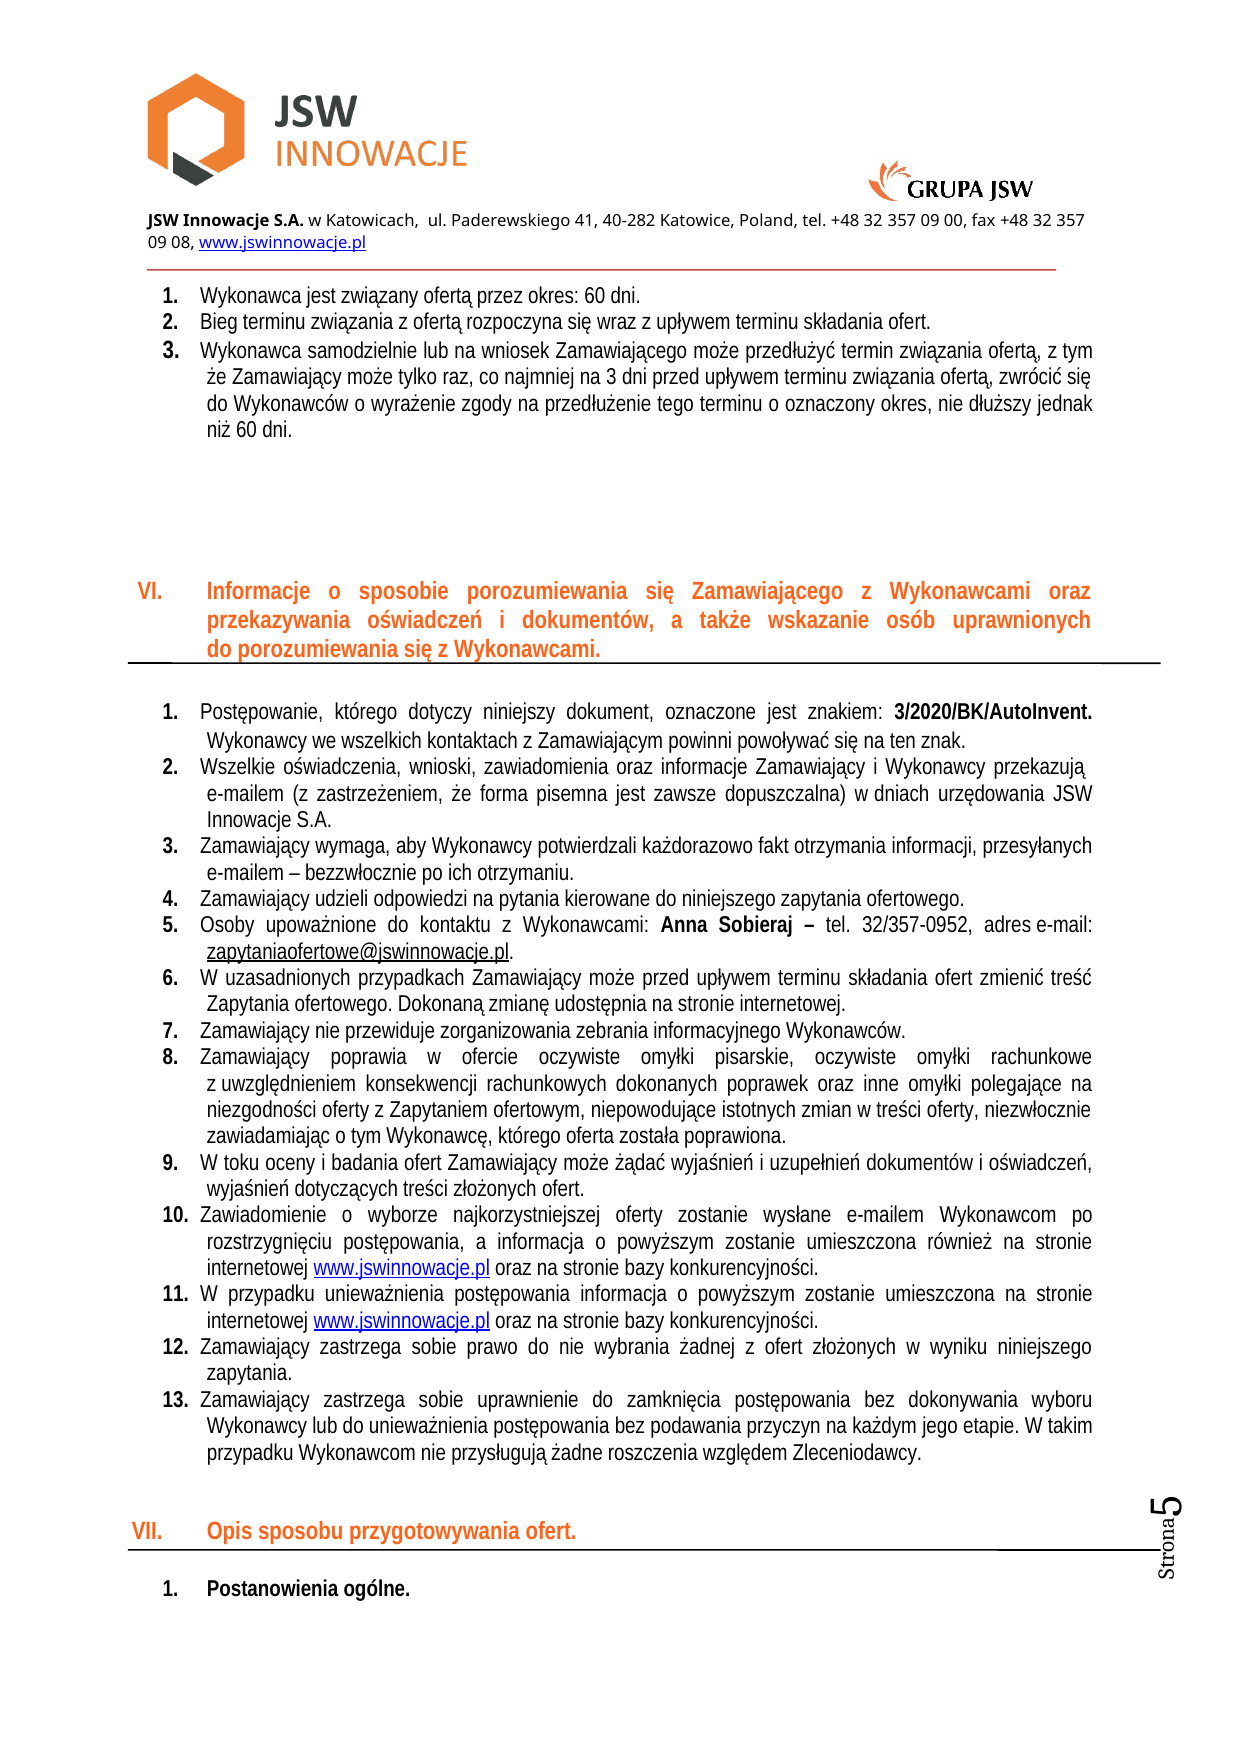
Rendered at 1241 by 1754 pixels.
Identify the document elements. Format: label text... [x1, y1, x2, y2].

list Postanowienia ogólne. [162, 1575, 1093, 1602]
list W uzasadnionych przypadkach Zamawiający może przed upływem terminu składania ofert zmienić treść Zapytania ofertowego. Dokonaną zmianę udostępnia na stronie internetowej. [162, 964, 1093, 1017]
picture [147, 73, 467, 186]
list Postępowanie, którego dotyczy niniejszy dokument, oznaczone jest znakiem: 3/2020/BK/AutoInvent. Wykonawcy we wszelkich kontaktach z Zamawiającym powinni powoływać się na ten znak. [162, 689, 1093, 753]
list Zamawiający zastrzega sobie prawo do nie wybrania żadnej z ofert złożonych w wyniku niniejszego zapytania. [162, 1333, 1093, 1386]
list W przypadku unieważnienia postępowania informacja o powyższym zostanie umieszczona na stronie internetowej www.jswinnowacje.pl oraz na stronie bazy konkurencyjności. [162, 1280, 1093, 1333]
subtitle Informacje o sposobie porozumiewania się Zamawiającego z Wykonawcami oraz przekazywania oświadczeń i dokumentów, a także wskazanie osób uprawnionych do porozumiewania się z Wykonawcami. [162, 576, 1093, 662]
subtitle Opis sposobu przygotowywania ofert. [162, 1516, 1093, 1545]
list Zamawiający poprawia w ofercie oczywiste omyłki pisarskie, oczywiste omyłki rachunkowe z uwzględnieniem konsekwencji rachunkowych dokonanych poprawek oraz inne omyłki polegające na niezgodności oferty z Zapytaniem ofertowym, niepowodujące istotnych zmian w treści oferty, niezwłocznie zawiadamiając o tym Wykonawcę, którego oferta została poprawiona. [162, 1043, 1093, 1148]
list Wszelkie oświadczenia, wnioski, zawiadomienia oraz informacje Zamawiający i Wykonawcy przekazują e-mailem (z zastrzeżeniem, że forma pisemna jest zawsze dopuszczalna) w dniach urzędowania JSW Innowacje S.A. [162, 753, 1093, 832]
list Zamawiający wymaga, aby Wykonawcy potwierdzali każdorazowo fakt otrzymania informacji, przesyłanych e-mailem – bezzwłocznie po ich otrzymaniu. [162, 832, 1093, 885]
list Wykonawca samodzielnie lub na wniosek Zamawiającego może przedłużyć termin związania ofertą, z tym że Zamawiający może tylko raz, co najmniej na 3 dni przed upływem terminu związania ofertą, zwrócić się do Wykonawców o wyrażenie zgody na przedłużenie tego terminu o oznaczony okres, nie dłuższy jednak niż 60 dni. [162, 334, 1093, 442]
list Zamawiający nie przewiduje zorganizowania zebrania informacyjnego Wykonawców. [162, 1017, 1093, 1043]
list W toku oceny i badania ofert Zamawiający może żądać wyjaśnień i uzupełnień dokumentów i oświadczeń, wyjaśnień dotyczących treści złożonych ofert. [162, 1148, 1093, 1201]
list Wykonawca jest związany ofertą przez okres: 60 dni. [162, 282, 1093, 308]
list Bieg terminu związania z ofertą rozpoczyna się wraz z upływem terminu składania ofert. [162, 308, 1093, 334]
picture [861, 156, 1039, 208]
list Osoby upoważnione do kontaktu z Wykonawcami: Anna Sobieraj – tel. 32/357-0952, adres e-mail: zapytaniaofertowe@jswinnowacje.pl. [162, 911, 1093, 964]
list Zamawiający zastrzega sobie uprawnienie do zamknięcia postępowania bez dokonywania wyboru Wykonawcy lub do unieważnienia postępowania bez podawania przyczyn na każdym jego etapie. W takim przypadku Wykonawcom nie przysługują żadne roszczenia względem Zleceniodawcy. [162, 1386, 1093, 1465]
list Zawiadomienie o wyborze najkorzystniejszej oferty zostanie wysłane e-mailem Wykonawcom po rozstrzygnięciu postępowania, a informacja o powyższym zostanie umieszczona również na stronie internetowej www.jswinnowacje.pl oraz na stronie bazy konkurencyjności. [162, 1201, 1093, 1280]
list Zamawiający udzieli odpowiedzi na pytania kierowane do niniejszego zapytania ofertowego. [162, 885, 1093, 911]
